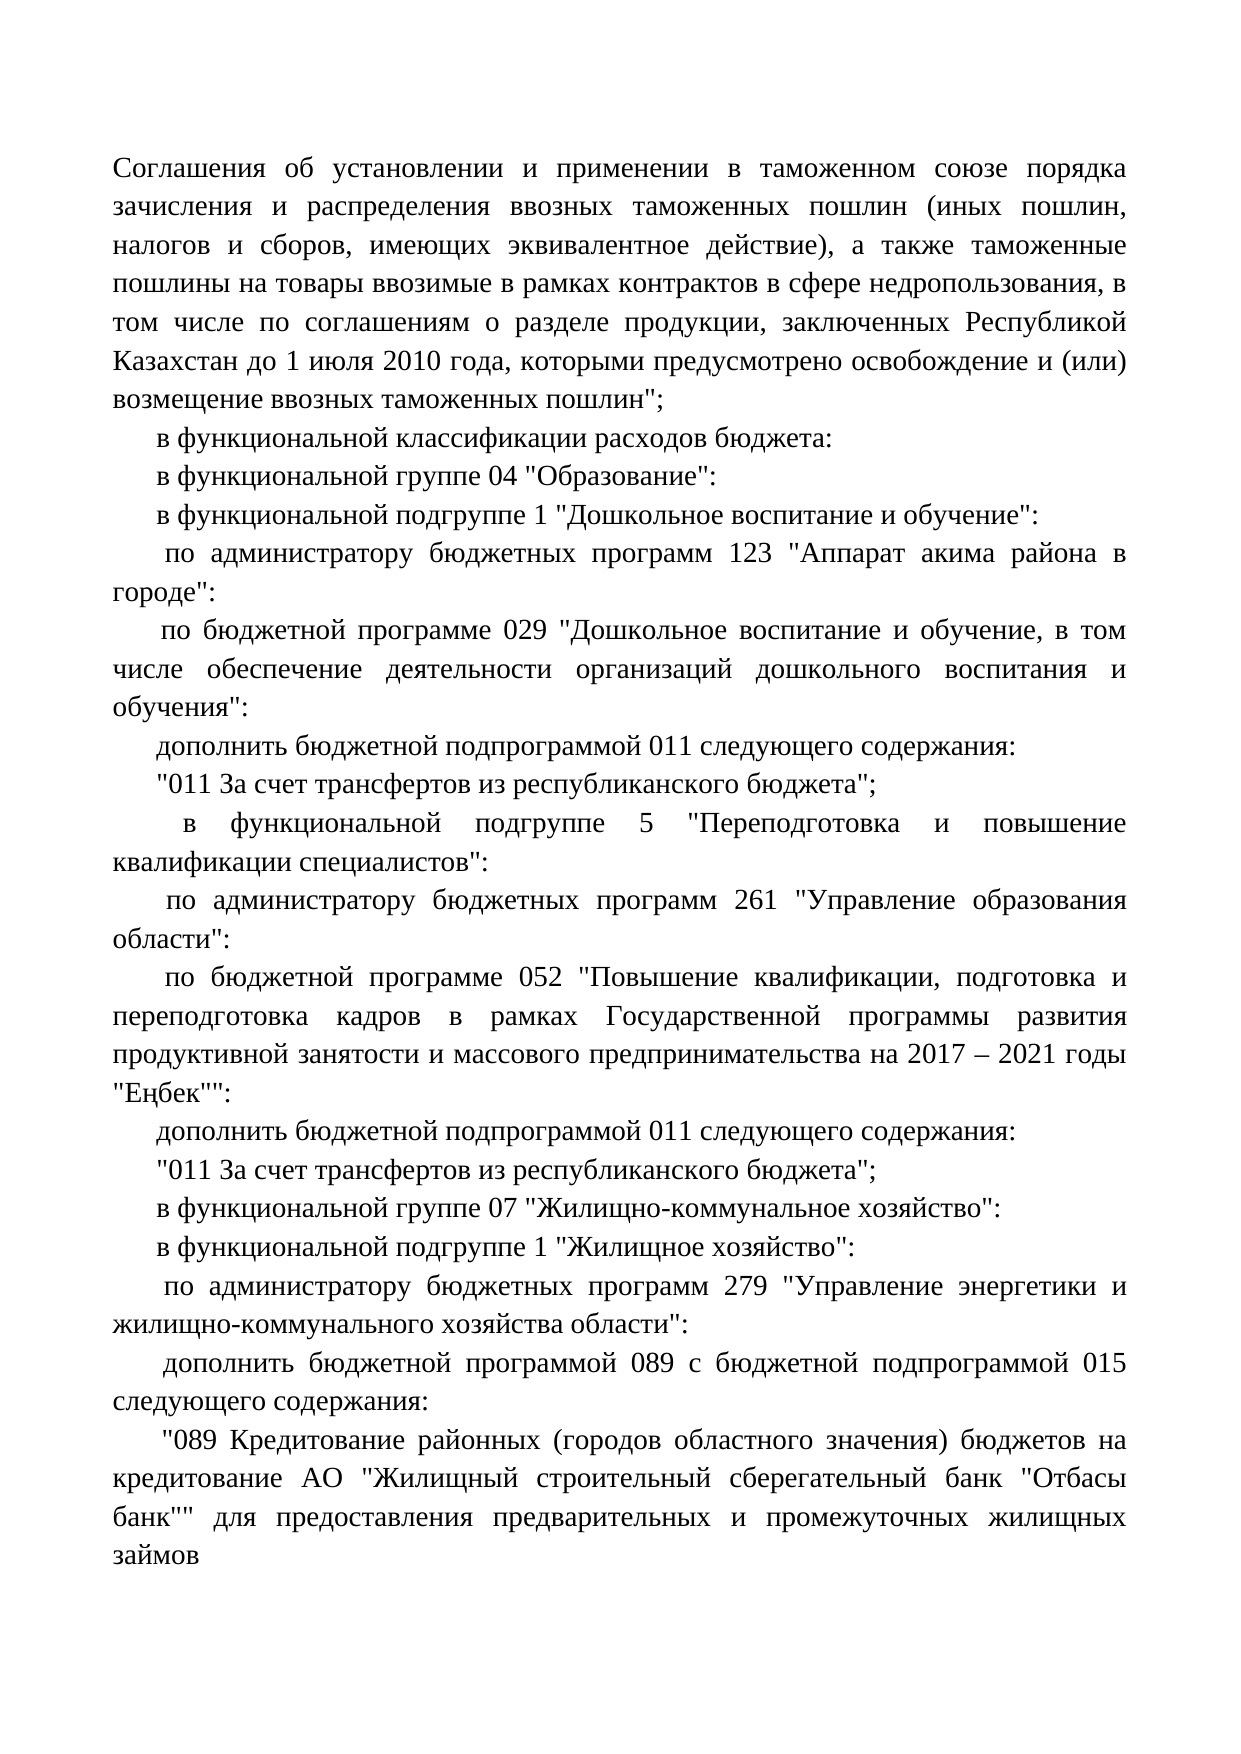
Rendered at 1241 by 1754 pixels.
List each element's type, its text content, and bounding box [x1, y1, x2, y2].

text по администратору бюджетных программ 261 "Управление образования области": [112, 882, 1128, 954]
text дополнить бюджетной программой 089 с бюджетной подпрограммой 015 следующего содержания: [112, 1345, 1128, 1417]
text по администратору бюджетных программ 123 "Аппарат акима района в городе": [112, 535, 1128, 607]
text по бюджетной программе 052 "Повышение квалификации, подготовка и переподготовка кадров в рамках Государственной программы развития продуктивной занятости и массового предпринимательства на 2017 – 2021 годы "Еңбек"": [112, 959, 1128, 1108]
text "011 За счет трансфертов из республиканского бюджета"; [112, 1152, 1128, 1186]
text по бюджетной программе 029 "Дошкольное воспитание и обучение, в том числе обеспечение деятельности организаций дошкольного воспитания и обучения": [112, 612, 1128, 723]
text в функциональной группе 07 "Жилищно-коммунальное хозяйство": [112, 1191, 1128, 1224]
text в функциональной группе 04 "Образование": [112, 458, 1128, 492]
text дополнить бюджетной подпрограммой 011 следующего содержания: [112, 1113, 1128, 1147]
text в функциональной подгруппе 1 "Дошкольное воспитание и обучение": [112, 497, 1128, 530]
text дополнить бюджетной подпрограммой 011 следующего содержания: [112, 728, 1128, 762]
text в функциональной подгруппе 1 "Жилищное хозяйство": [112, 1229, 1128, 1263]
text в функциональной подгруппе 5 "Переподготовка и повышение квалификации специалистов": [112, 805, 1128, 877]
text "011 За счет трансфертов из республиканского бюджета"; [112, 767, 1128, 800]
text по администратору бюджетных программ 279 "Управление энергетики и жилищно-коммунального хозяйства области": [112, 1268, 1128, 1340]
text в функциональной классификации расходов бюджета: [112, 420, 1128, 453]
text "089 Кредитование районных (городов областного значения) бюджетов на кредитование АО "Жилищный строительный сберегательный банк "Отбасы банк"" для предоставления предварительных и промежуточных жилищных займов [112, 1422, 1128, 1571]
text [112, 150, 1128, 415]
